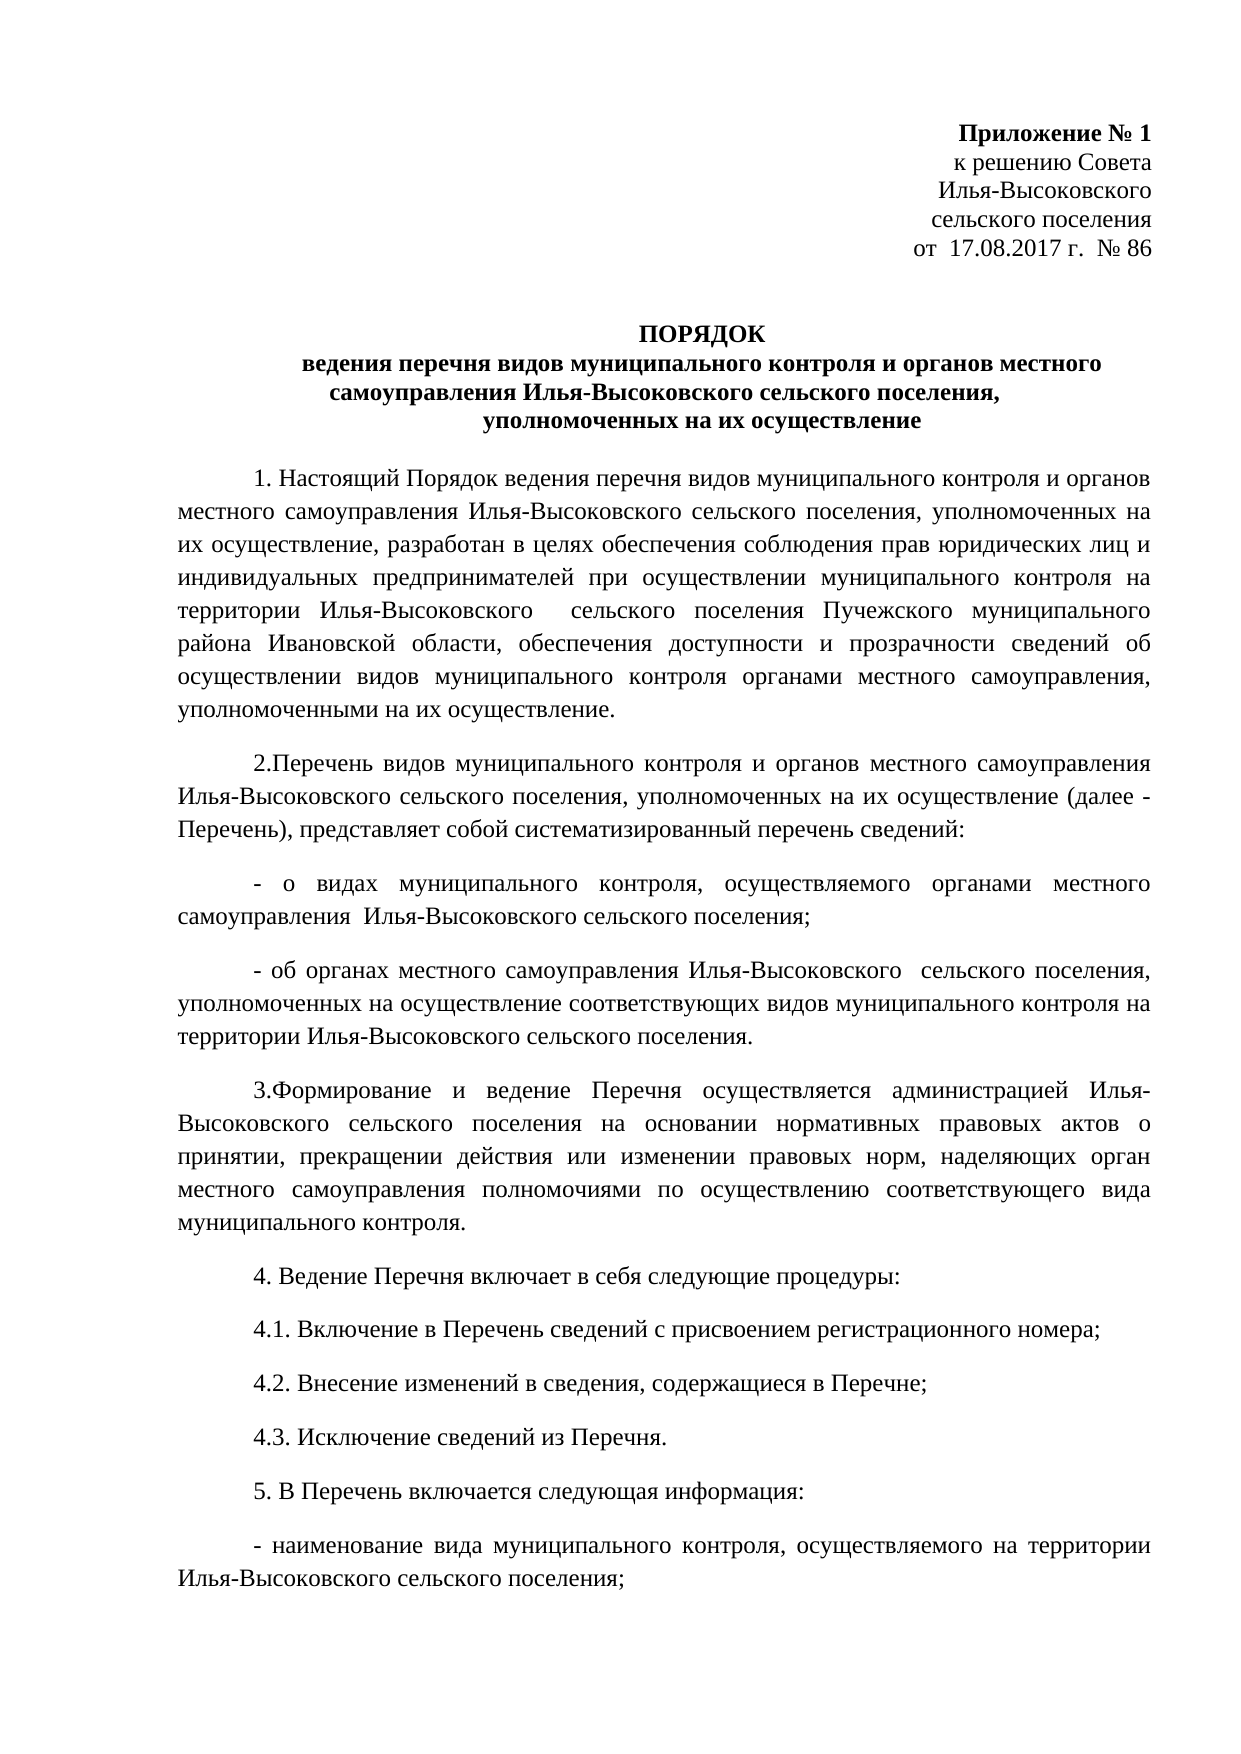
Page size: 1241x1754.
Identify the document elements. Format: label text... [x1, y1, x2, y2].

text - об органах местного самоуправления Илья-Высоковского сельского поселения, уполномоченных на осуществление соответствующих видов муниципального контроля на территории Илья-Высоковского сельского поселения. [177, 955, 1152, 1050]
text Приложение № 1 [740, 118, 1152, 147]
text Илья-Высоковского [740, 176, 1152, 204]
text 2.Перечень видов муниципального контроля и органов местного самоуправления Илья-Высоковского сельского поселения, уполномоченных на их осуществление (далее - Перечень), представляет собой систематизированный перечень сведений: [177, 748, 1152, 843]
text 1. Настоящий Порядок ведения перечня видов муниципального контроля и органов местного самоуправления Илья-Высоковского сельского поселения, уполномоченных на их осуществление, разработан в целях обеспечения соблюдения прав юридических лиц и индивидуальных предпринимателей при осуществлении муниципального контроля на территории Илья-Высоковского сельского поселения Пучежского муниципального района Ивановской области, обеспечения доступности и прозрачности сведений об осуществлении видов муниципального контроля органами местного самоуправления, уполномоченными на их осуществление. [177, 463, 1152, 723]
text 3.Формирование и ведение Перечня осуществляется администрацией Илья-Высоковского сельского поселения на основании нормативных правовых актов о принятии, прекращении действия или изменении правовых норм, наделяющих орган местного самоуправления полномочиями по осуществлению соответствующего вида муниципального контроля. [177, 1075, 1152, 1236]
text к решению Совета [740, 147, 1152, 176]
text от 17.08.2017 г. № 86 [740, 233, 1152, 262]
text 4.3. Исключение сведений из Перечня. [177, 1422, 1152, 1451]
text уполномоченных на их осуществление [177, 406, 1152, 434]
text ПОРЯДОК [177, 319, 1152, 348]
text сельского поселения [177, 204, 1152, 233]
text 4.2. Внесение изменений в сведения, содержащиеся в Перечне; [177, 1368, 1152, 1397]
text 4.1. Включение в Перечень сведений с присвоением регистрационного номера; [177, 1314, 1152, 1343]
text 4. Ведение Перечня включает в себя следующие процедуры: [177, 1261, 1152, 1289]
text ведения перечня видов муниципального контроля и органов местного самоуправления Илья-Высоковского сельского поселения, [177, 348, 1152, 406]
text 5. В Перечень включается следующая информация: [177, 1476, 1152, 1505]
text - о видах муниципального контроля, осуществляемого органами местного самоуправления Илья-Высоковского сельского поселения; [177, 868, 1152, 930]
text - наименование вида муниципального контроля, осуществляемого на территории Илья-Высоковского сельского поселения; [177, 1530, 1152, 1592]
